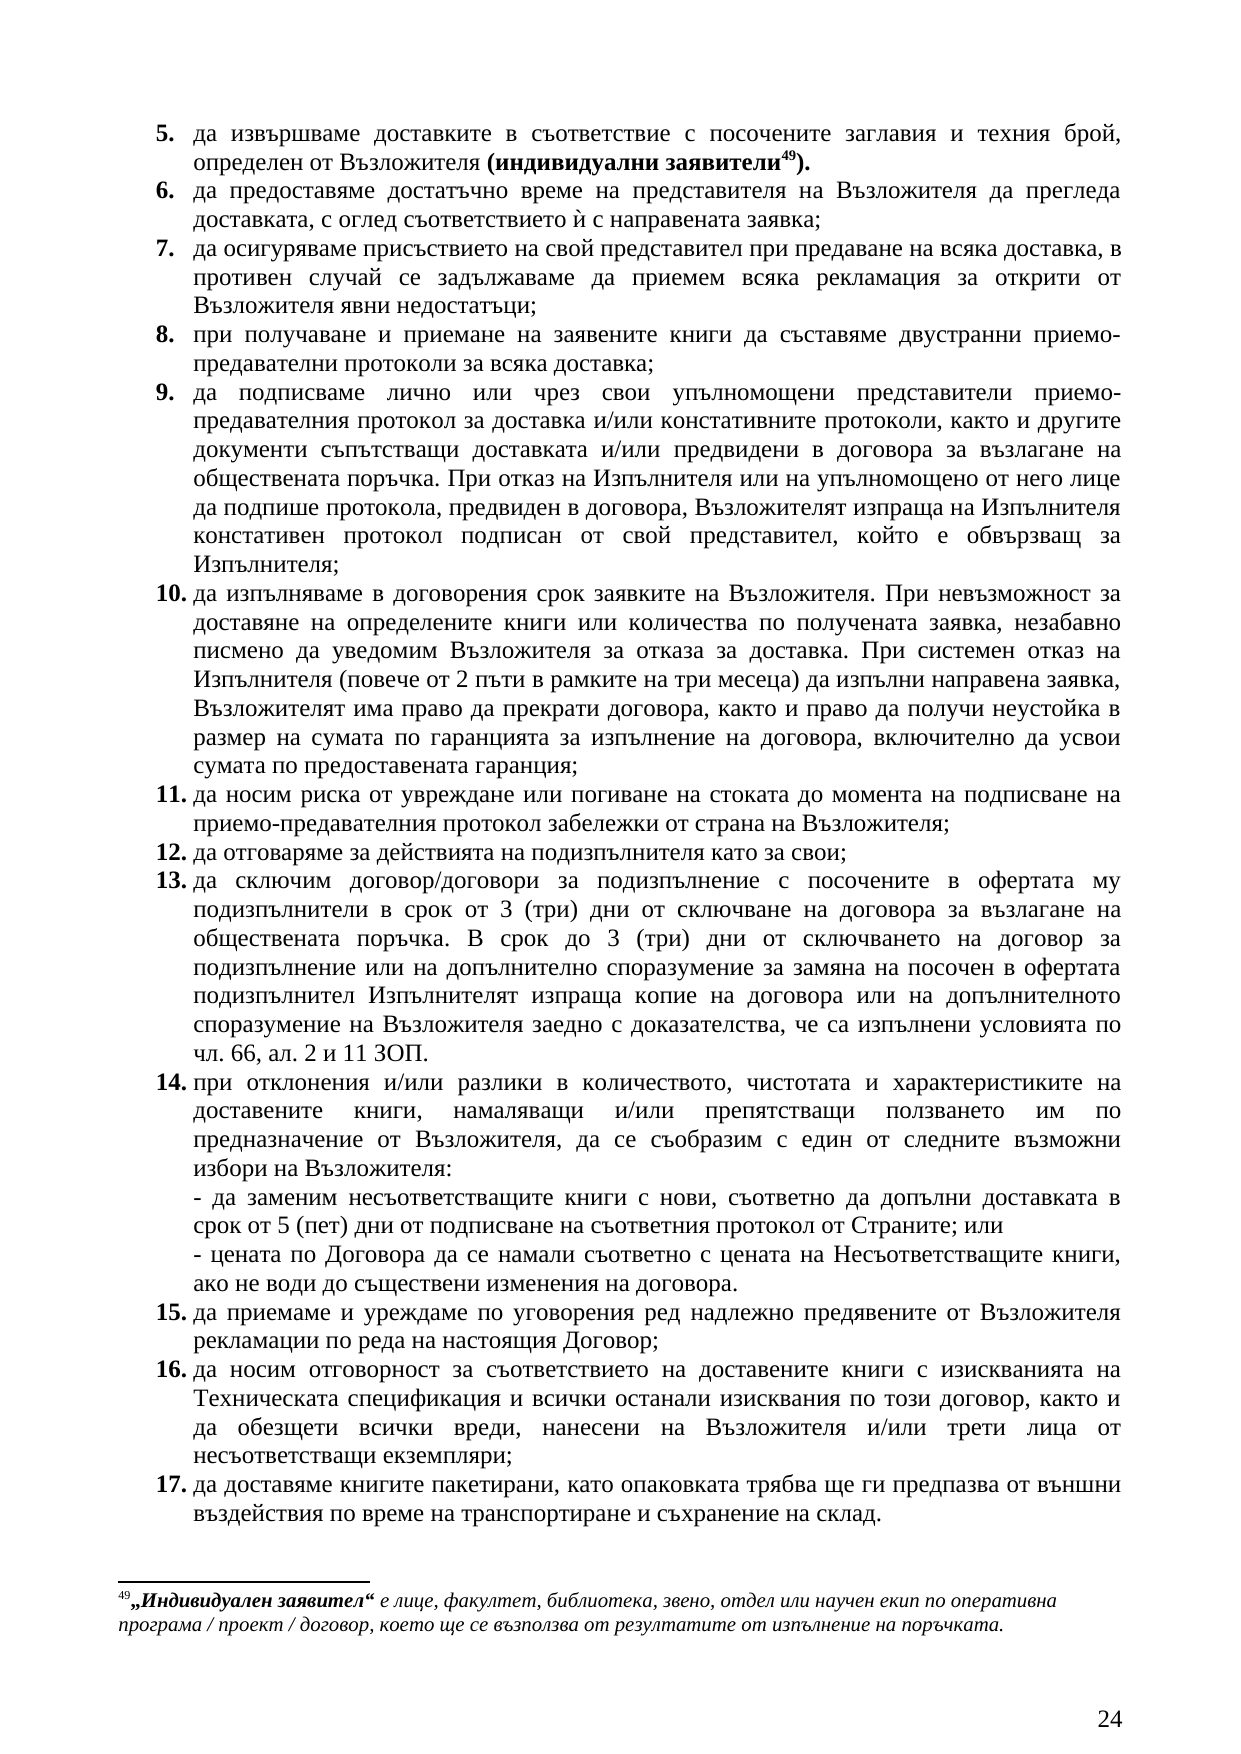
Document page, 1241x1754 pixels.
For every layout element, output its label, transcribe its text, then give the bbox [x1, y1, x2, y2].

list да сключим договор/договори за подизпълнение с посочените в офертата му подизпълнители в срок от 3 (три) дни от сключване на договора за възлагане на обществената поръчка. В срок до 3 (три) дни от сключването на договор за подизпълнение или на допълнително споразумение за замяна на посочен в офертата подизпълнител Изпълнителят изпраща копие на договора или на допълнителното споразумение на Възложителя заедно с доказателства, че са изпълнени условията по чл. 66, ал. 2 и 11 ЗОП. [156, 866, 1122, 1067]
list да предоставяме достатъчно време на представителя на Възложителя да прегледа доставката, с оглед съответствието ѝ с направената заявка; [156, 176, 1122, 233]
list да носим отговорност за съответствието на доставените книги с изискванията на Техническата спецификация и всички останали изисквания по този договор, както и да обезщети всички вреди, нанесени на Възложителя и/или трети лица от несъответстващи екземпляри; [156, 1354, 1122, 1469]
list при отклонения и/или разлики в количеството, чистотата и характеристиките на доставените книги, намаляващи и/или препятстващи ползването им по предназначение от Възложителя, да се съобразим с един от следните възможни избори на Възложителя: [156, 1067, 1122, 1182]
list да носим риска от увреждане или погиване на стоката до момента на подписване на приемо-предавателния протокол забележки от страна на Възложителя; [156, 779, 1122, 837]
list да осигуряваме присъствието на свой представител при предаване на всяка доставка, в противен случай се задължаваме да приемем всяка рекламация за открити от Възложителя явни недостатъци; [156, 233, 1122, 319]
list да доставяме книгите пакетирани, като опаковката трябва ще ги предпазва от външни въздействия по време на транспортиране и съхранение на склад. [156, 1469, 1122, 1527]
list да извършваме доставките в съответствие с посочените заглавия и техния брой, определен от Възложителя (индивидуални заявители). [156, 118, 1122, 176]
text - да заменим несъответстващите книги с нови, съответно да допълни доставката в срок от 5 (пет) дни от подписване на съответния протокол от Страните; или [193, 1182, 1122, 1239]
list да приемаме и уреждаме по уговорения ред надлежно предявените от Възложителя рекламации по реда на настоящия Договор; [156, 1297, 1122, 1354]
text - цената по Договора да се намали съответно с цената на Несъответстващите книги, ако не води до съществени изменения на договора. [193, 1239, 1122, 1297]
list при получаване и приемане на заявените книги да съставяме двустранни приемо-предавателни протоколи за всяка доставка; [156, 319, 1122, 377]
list да отговаряме за действията на подизпълнителя като за свои; [156, 837, 1122, 866]
list да изпълняваме в договорения срок заявките на Възложителя. При невъзможност за доставяне на определените книги или количества по получената заявка, незабавно писмено да уведомим Възложителя за отказа за доставка. При системен отказ на Изпълнителя (повече от 2 пъти в рамките на три месеца) да изпълни направена заявка, Възложителят има право да прекрати договора, както и право да получи неустойка в размер на сумата по гаранцията за изпълнение на договора, включително да усвои сумата по предоставената гаранция; [156, 578, 1122, 779]
list да подписваме лично или чрез свои упълномощени представители приемо-предавателния протокол за доставка и/или констативните протоколи, както и другите документи съпътстващи доставката и/или предвидени в договора за възлагане на обществената поръчка. При отказ на Изпълнителя или на упълномощено от него лице да подпише протокола, предвиден в договора, Възложителят изпраща на Изпълнителя констативен протокол подписан от свой представител, който е обвързващ за Изпълнителя; [156, 377, 1122, 578]
